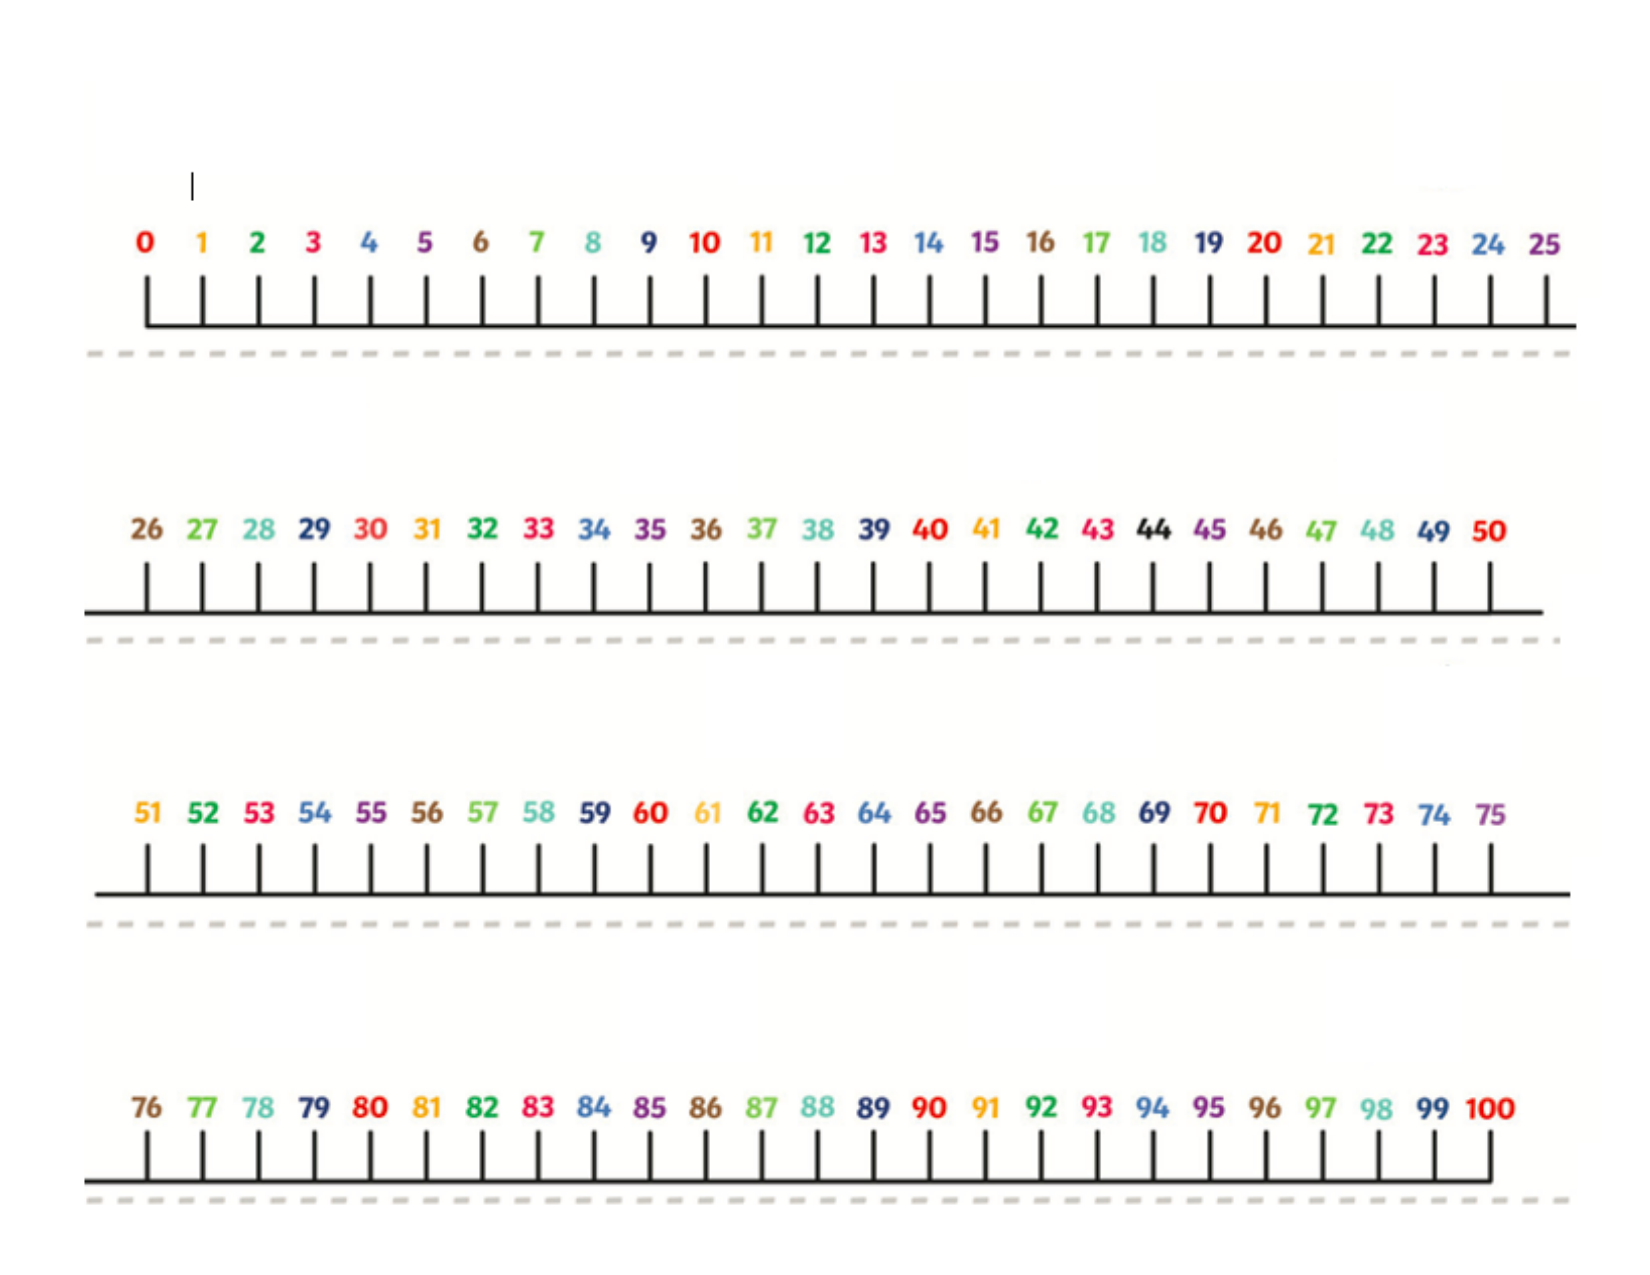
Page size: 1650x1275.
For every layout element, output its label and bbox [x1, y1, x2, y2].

picture [83, 75, 1603, 1217]
